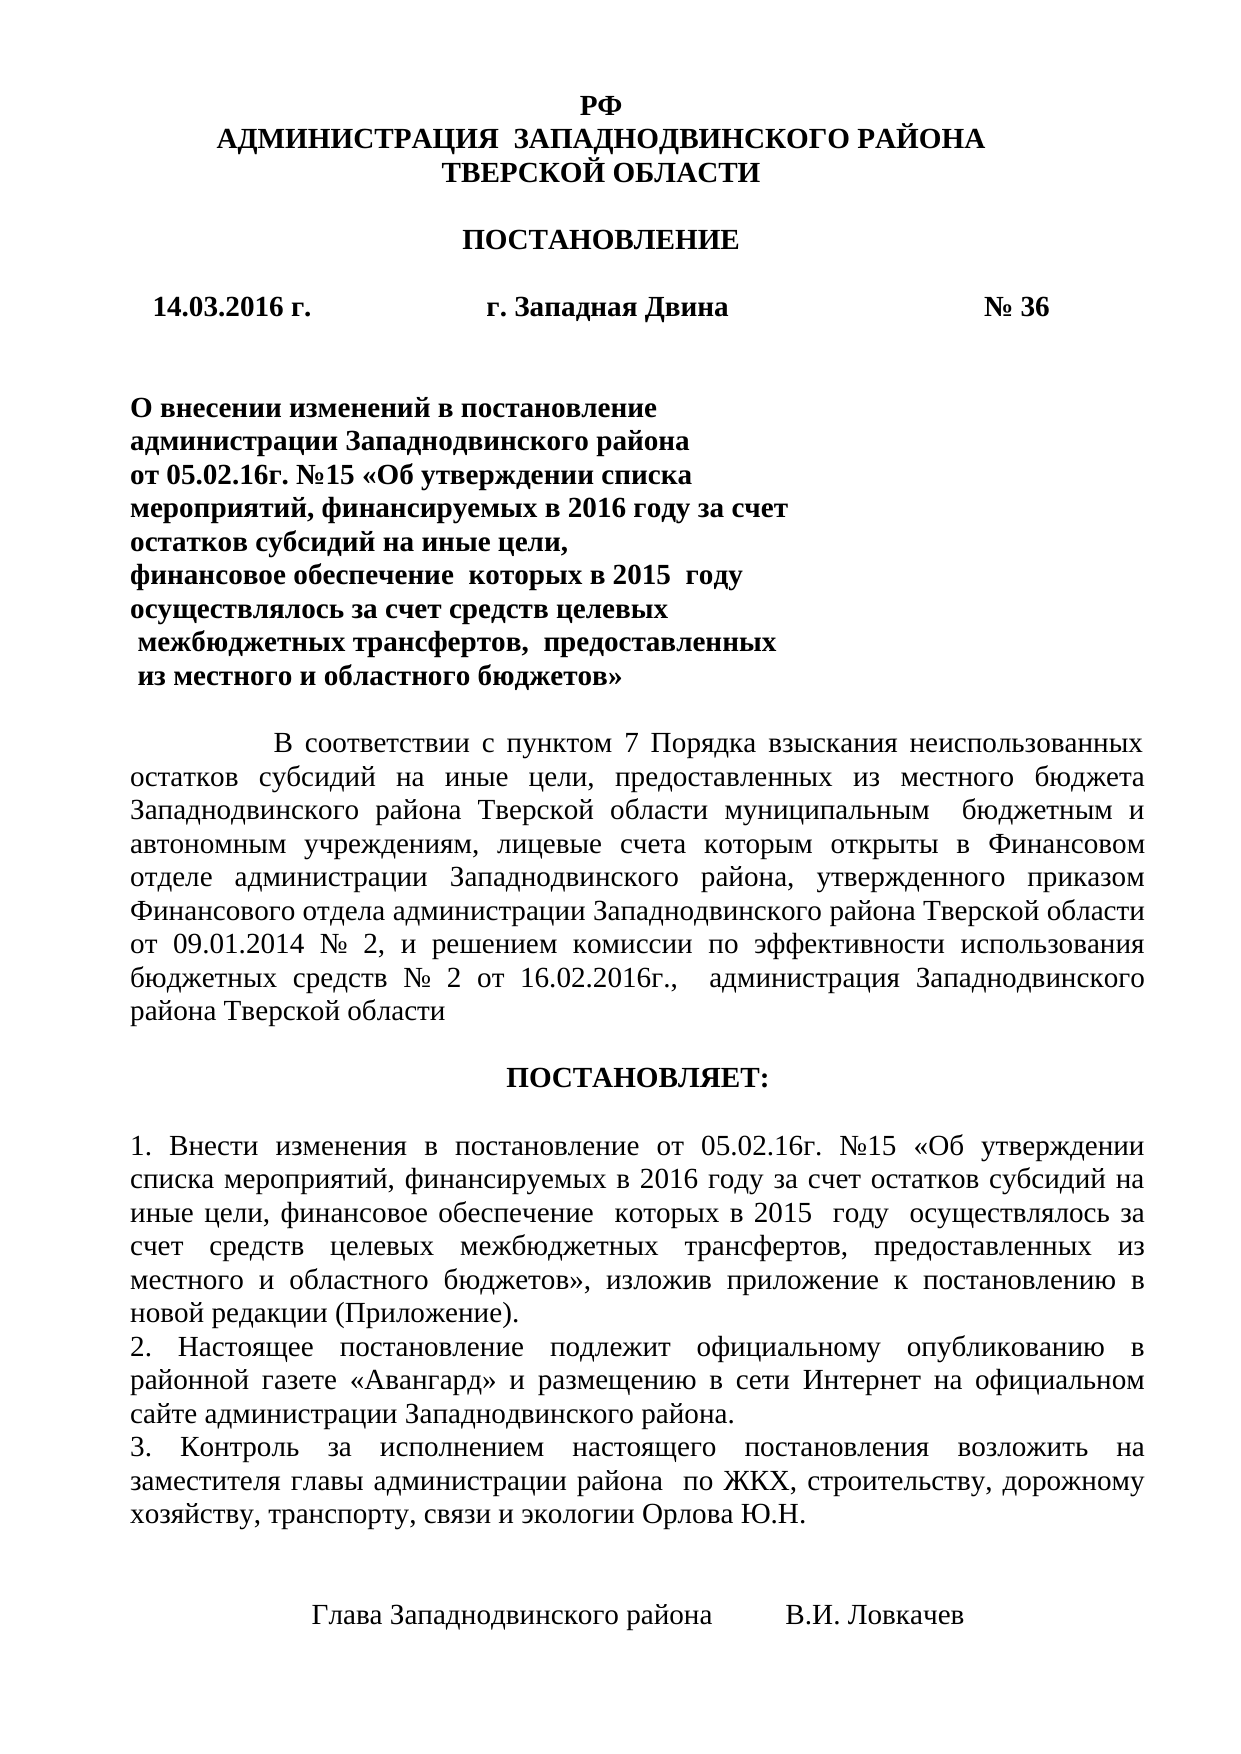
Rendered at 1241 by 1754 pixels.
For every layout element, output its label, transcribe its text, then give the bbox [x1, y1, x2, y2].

text мероприятий, финансируемых в 2016 году за счет [130, 490, 1146, 524]
text АДМИНИСТРАЦИЯ ЗАПАДНОДВИНСКОГО РАЙОНА [56, 121, 1146, 155]
text из местного и областного бюджетов» [130, 658, 1146, 692]
text О внесении изменений в постановление [130, 390, 1146, 423]
text 2. Настоящее постановление подлежит официальному опубликованию в районной газете «Авангард» и размещению в сети Интернет на официальном сайте администрации Западнодвинского района. [130, 1329, 1146, 1429]
text осуществлялось за счет средств целевых [130, 591, 1146, 624]
text В соответствии с пунктом 7 Порядка взыскания неиспользованных остатков субсидий на иные цели, предоставленных из местного бюджета Западнодвинского района Тверской области муниципальным бюджетным и автономным учреждениям, лицевые счета которым открыты в Финансовом отделе администрации Западнодвинского района, утвержденного приказом Финансового отдела администрации Западнодвинского района Тверской области от 09.01.2014 № 2, и решением комиссии по эффективности использования бюджетных средств № 2 от 16.02.2016г., администрация Западнодвинского района Тверской области [130, 725, 1146, 1027]
text ПОСТАНОВЛЕНИЕ [56, 222, 1146, 256]
text 3. Контроль за исполнением настоящего постановления возложить на заместителя главы администрации района по ЖКХ, строительству, дорожному хозяйству, транспорту, связи и экологии Орлова Ю.Н. [130, 1429, 1146, 1530]
text остатков субсидий на иные цели, [130, 524, 1146, 557]
text финансовое обеспечение которых в 2015 году [130, 557, 1146, 591]
text от 05.02.16г. №15 «Об утверждении списка [130, 457, 1146, 490]
text администрации Западнодвинского района [130, 423, 1146, 457]
text 1. Внести изменения в постановление от 05.02.16г. №15 «Об утверждении списка мероприятий, финансируемых в 2016 году за счет остатков субсидий на иные цели, финансовое обеспечение которых в 2015 году осуществлялось за счет средств целевых межбюджетных трансфертов, предоставленных из местного и областного бюджетов», изложив приложение к постановлению в новой редакции (Приложение). [130, 1128, 1146, 1329]
text 14.03.2016 г. г. Западная Двина № 36 [56, 289, 1146, 323]
text Глава Западнодвинского района В.И. Ловкачев [130, 1597, 1146, 1631]
text ПОСТАНОВЛЯЕТ: [130, 1061, 1146, 1094]
text РФ [56, 88, 1146, 121]
text межбюджетных трансфертов, предоставленных [130, 624, 1146, 658]
text ТВЕРСКОЙ ОБЛАСТИ [56, 155, 1146, 188]
